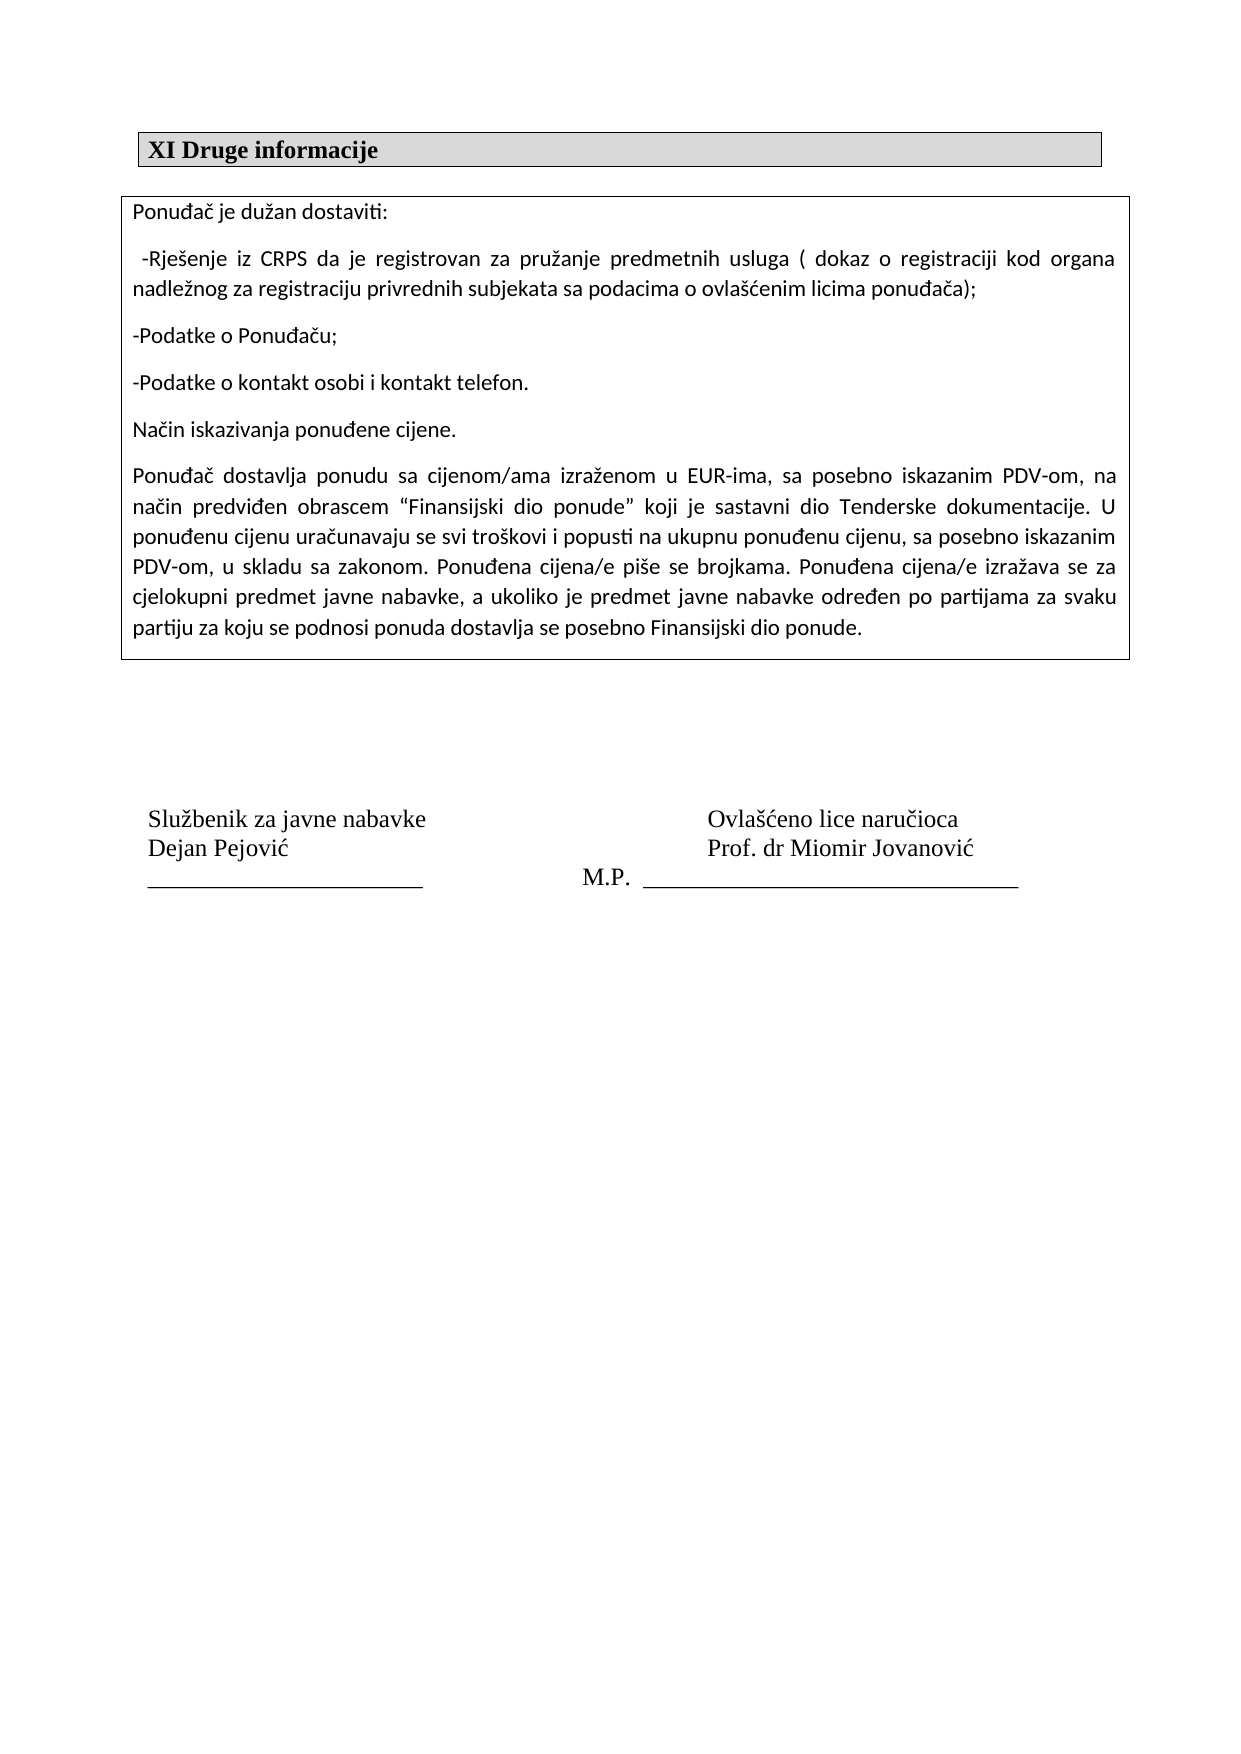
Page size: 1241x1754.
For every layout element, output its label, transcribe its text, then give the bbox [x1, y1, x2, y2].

text ______________________ M.P. ______________________________ [148, 862, 1093, 890]
text Dejan Pejović Prof. dr Miomir Jovanović [148, 833, 1093, 862]
text Službenik za javne nabavke Ovlašćeno lice naručioca [148, 804, 1093, 833]
text XI Druge informacije [139, 133, 1101, 166]
table_header Ponuđač je dužan dostaviti: -Rješenje iz CRPS da je registrovan za pružanje predmetnih usluga ( dokaz o registraciji kod organa nadležnog za registraciju privrednih subjekata sa podacima o ovlašćenim licima ponuđača); -Podatke o Ponuđaču; -Podatke o kontakt osobi i kontakt telefon. Način iskazivanja ponuđene cijene. Ponuđač dostavlja ponudu sa cijenom/ama izraženom u EUR-ima, sa posebno iskazanim PDV-om, na način predviđen obrascem “Finansijski dio ponude” koji je sastavni dio Tenderske dokumentacije. U ponuđenu cijenu uračunavaju se svi troškovi i popusti na ukupnu ponuđenu cijenu, sa posebno iskazanim PDV-om, u skladu sa zakonom. Ponuđena cijena/e piše se brojkama. Ponuđena cijena/e izražava se za cjelokupni predmet javne nabavke, a ukoliko je predmet javne nabavke određen po partijama za svaku partiju za koju se podnosi ponuda dostavlja se posebno Finansijski dio ponude. [122, 197, 1129, 659]
